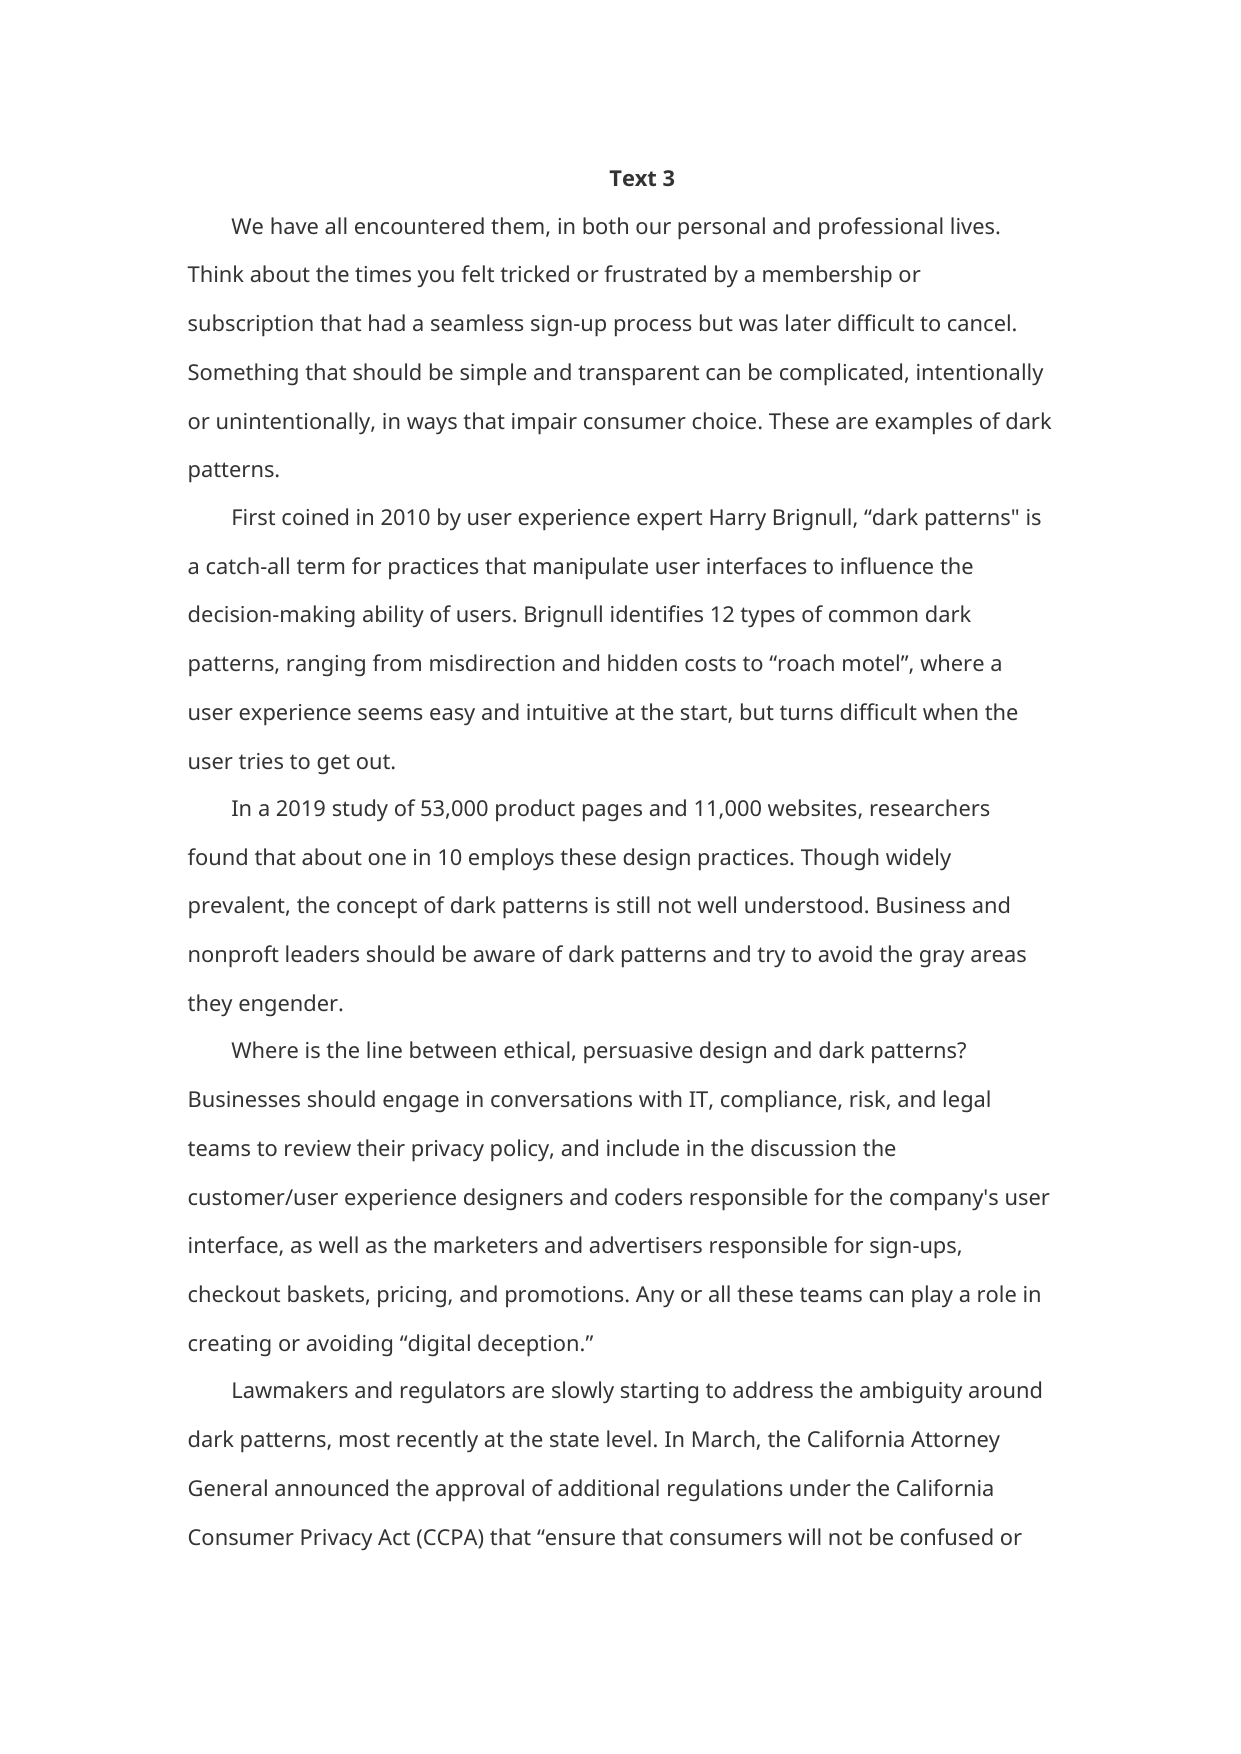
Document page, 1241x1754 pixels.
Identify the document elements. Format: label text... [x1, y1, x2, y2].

text We have all encountered them, in both our personal and professional lives. Think about the times you felt tricked or frustrated by a membership or subscription that had a seamless sign-up process but was later difficult to cancel. Something that should be simple and transparent can be complicated, intentionally or unintentionally, in ways that impair consumer choice. These are examples of dark patterns. [187, 209, 1053, 486]
text Text 3 [187, 162, 1053, 194]
text In a 2019 study of 53,000 product pages and 11,000 websites, researchers found that about one in 10 employs these design practices. Though widely prevalent, the concept of dark patterns is still not well understood. Business and nonproft leaders should be aware of dark patterns and try to avoid the gray areas they engender. [187, 792, 1053, 1019]
text First coined in 2010 by user experience expert Harry Brignull, “dark patterns" is a catch-all term for practices that manipulate user interfaces to influence the decision-making ability of users. Brignull identifies 12 types of common dark patterns, ranging from misdirection and hidden costs to “roach motel”, where a user experience seems easy and intuitive at the start, but turns difficult when the user tries to get out. [187, 501, 1053, 777]
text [187, 1374, 1053, 1553]
text Where is the line between ethical, persuasive design and dark patterns? Businesses should engage in conversations with IT, compliance, risk, and legal teams to review their privacy policy, and include in the discussion the customer/user experience designers and coders responsible for the company's user interface, as well as the marketers and advertisers responsible for sign-ups, checkout baskets, pricing, and promotions. Any or all these teams can play a role in creating or avoiding “digital deception.” [187, 1034, 1053, 1359]
